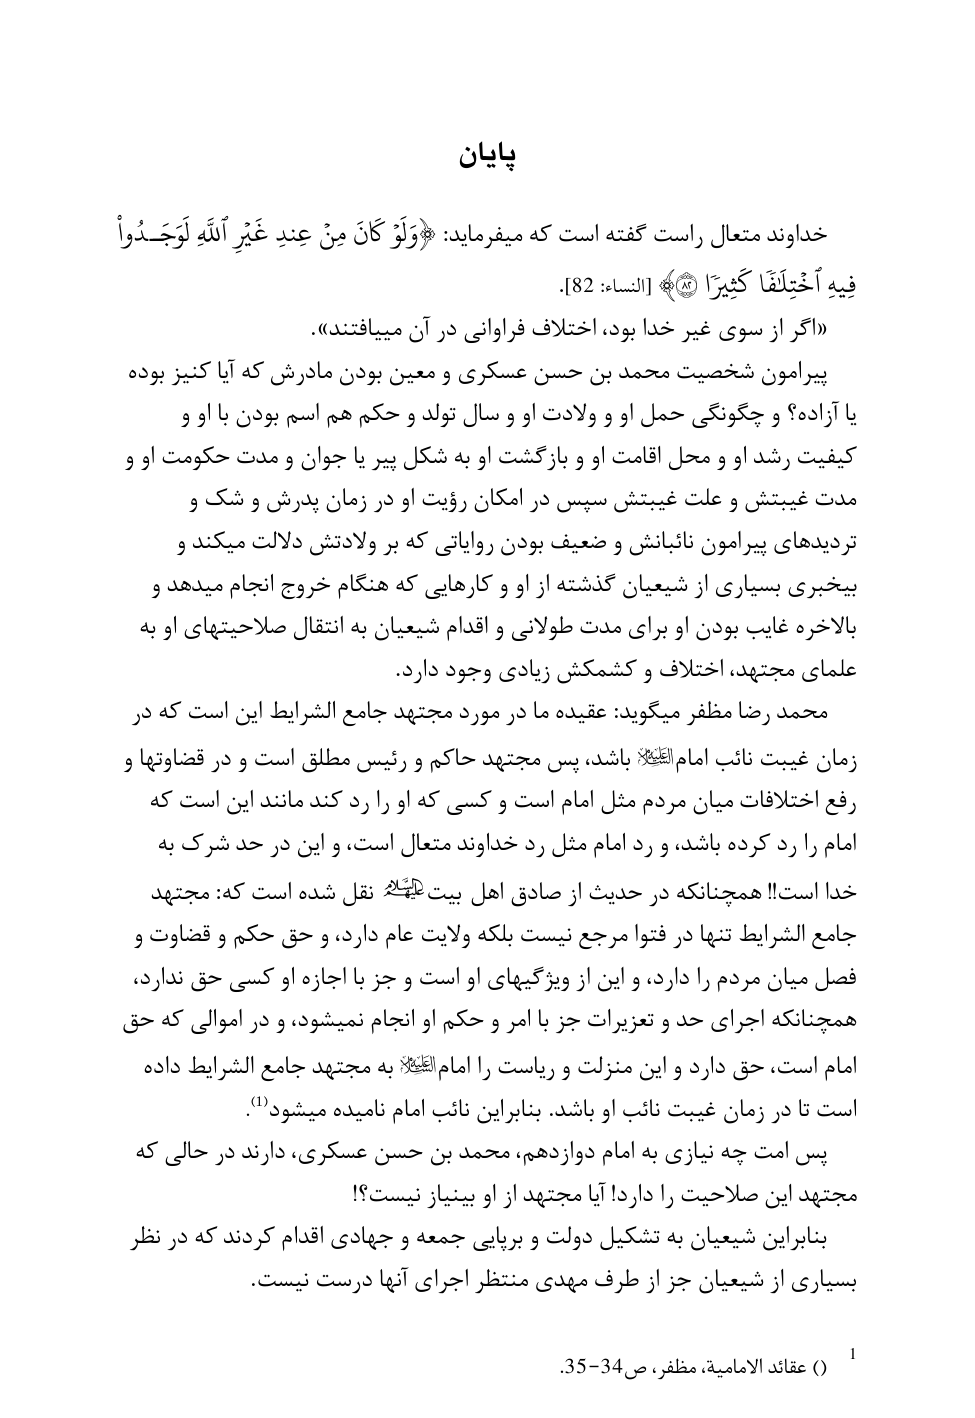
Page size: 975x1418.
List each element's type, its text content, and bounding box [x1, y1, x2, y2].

text محمد رضا مظفر می‎گوید: عقیده ما در مورد مجتهد جامع الشرایط این است که در زمان غیبت نائب امام÷ باشد، پس مجتهد حاکم و رئیس مطلق است و در قضاوتها و رفع اختلافات میان مردم مثل امام است و کسی که او را رد کند مانند این است که امام را رد کرده باشد، و رد امام مثل رد خداوند متعال است، و این در حد شرک به خدا است!! همچنانکه در حدیث از صادق اهل بیت† نقل شده است که: مجتهد جامع الشرایط تنها در فتوا مرجع نیست بلکه ولایت عام دارد، و حق حکم و قضاوت و فصل میان مردم را دارد، و این از ویژگیهای او است و جز با اجازه او کسی حق ندارد، همچنانکه اجرای حد و تعزیرات جز با امر و حکم او انجام نمی‎شود، و در اموالی که حق امام است، حق دارد و این منزلت و ریاست را امام÷ به مجتهد جامع الشرایط داده است تا در زمان غیبت نائب او باشد. بنابراین نائب امام نامیده می‎شود(). [118, 694, 857, 1133]
text پایان [118, 125, 857, 182]
text پیرامون شخصیت محمد بن حسن عسکری و معین بودن مادرش که آیا کنیز بوده یا آزاده؟ و چگونگی حمل او و ولادت او و سال تولد و حکم هم اسم بودن با او و کیفیت رشد او و محل اقامت او و بازگشت او به شکل پیر یا جوان و مدت حکومت او و مدت غیبتش و علت غیبتش سپس در امکان رؤیت او در زمان پدرش و شک و تردیدهای پیرامون نائبانش و ضعیف بودن روایاتی که بر ولادتش دلالت می‏کند و بی‎خبری بسیاری از شیعیان گذشته از او و کارهایی که هنگام خروج انجام می‏دهد و بالاخره غایب بودن او برای مدت طولانی و اقدام شیعیان به انتقال صلاحیتهای او به علمای مجتهد، اختلاف و کشمکش زیادی وجود دارد. [118, 353, 857, 694]
text خداوند متعال راست گفته است که می‏فرماید: ﴿وَلَوۡ كَانَ مِنۡ عِندِ غَيۡرِ ٱللَّهِ لَوَجَدُواْ فِيهِ ٱخۡتِلَٰفٗا كَثِيرٗا ٨٢﴾ [النساء: 82]. [118, 207, 857, 310]
text پس امت چه نیازی به امام دوازدهم، محمد بن حسن عسکری، دارند در حالی که مجتهد این صلاحیت را دارد! آیا مجتهد از او بی‎نیاز نیست؟! [118, 1133, 857, 1219]
text «اگر از سوى غیر خدا بود، اختلاف فراوانى در آن مى‏یافتند». ‏ [118, 310, 857, 353]
text بنابراین شیعیان به تشکیل دولت و برپایی جمعه و جهادی اقدام کردند که در نظر بسیاری از شیعیان جز از طرف مهدی منتظر اجرای آنها درست نیست. [118, 1219, 857, 1304]
